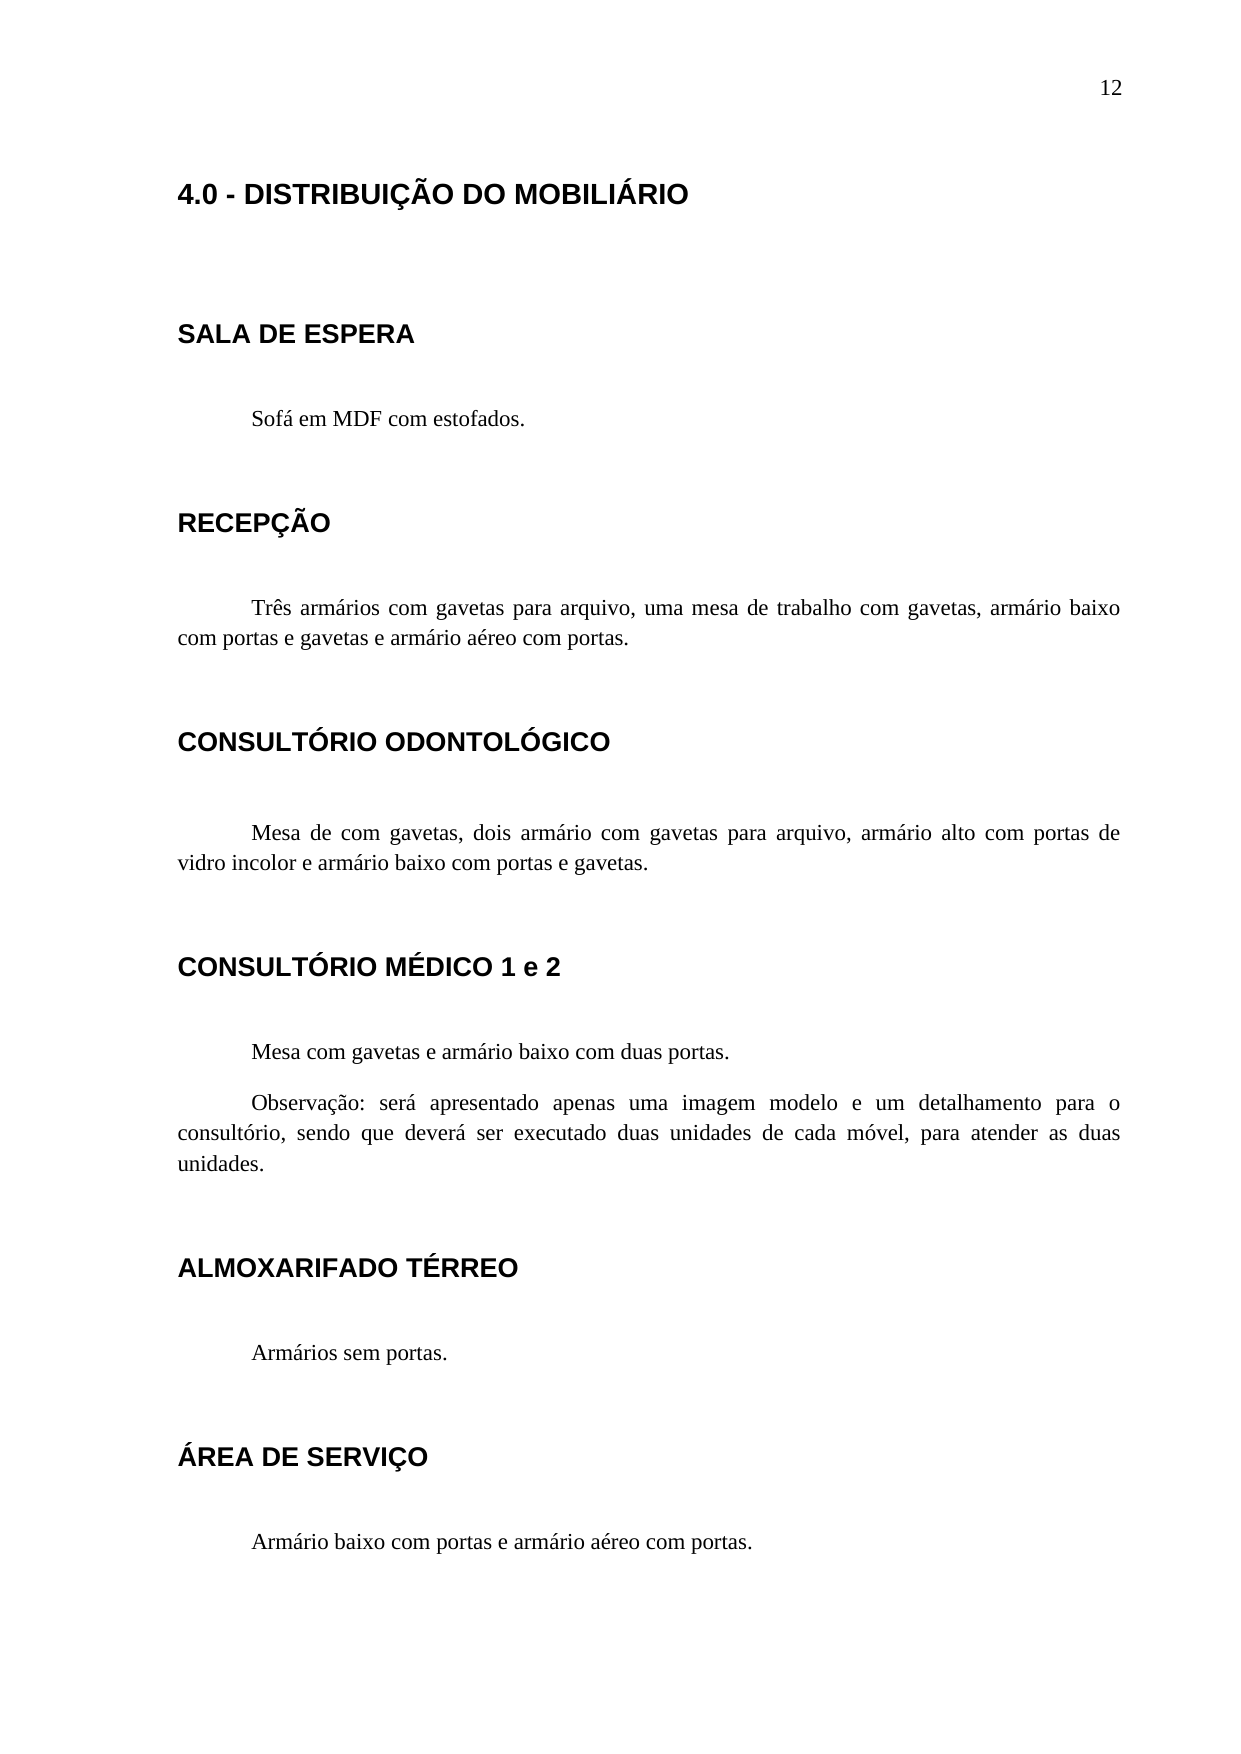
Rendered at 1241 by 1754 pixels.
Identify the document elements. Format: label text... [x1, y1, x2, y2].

subtitle SALA DE ESPERA [177, 318, 1122, 349]
subtitle ÁREA DE SERVIÇO [177, 1441, 1122, 1472]
text Sofá em MDF com estofados. [177, 405, 1122, 431]
text Armário baixo com portas e armário aéreo com portas. [177, 1528, 1122, 1554]
text Mesa de com gavetas, dois armário com gavetas para arquivo, armário alto com portas de vidro incolor e armário baixo com portas e gavetas. [177, 819, 1122, 875]
text Mesa com gavetas e armário baixo com duas portas. [177, 1038, 1122, 1064]
text Três armários com gavetas para arquivo, uma mesa de trabalho com gavetas, armário baixo com portas e gavetas e armário aéreo com portas. [177, 594, 1122, 650]
subtitle CONSULTÓRIO MÉDICO 1 e 2 [177, 951, 1122, 982]
text Observação: será apresentado apenas uma imagem modelo e um detalhamento para o consultório, sendo que deverá ser executado duas unidades de cada móvel, para atender as duas unidades. [177, 1089, 1122, 1176]
text Armários sem portas. [177, 1339, 1122, 1365]
subtitle ALMOXARIFADO TÉRREO [177, 1252, 1122, 1283]
subtitle 4.0 - DISTRIBUIÇÃO DO MOBILIÁRIO [177, 177, 1122, 211]
subtitle RECEPÇÃO [177, 507, 1122, 538]
subtitle CONSULTÓRIO ODONTOLÓGICO [177, 726, 1122, 757]
